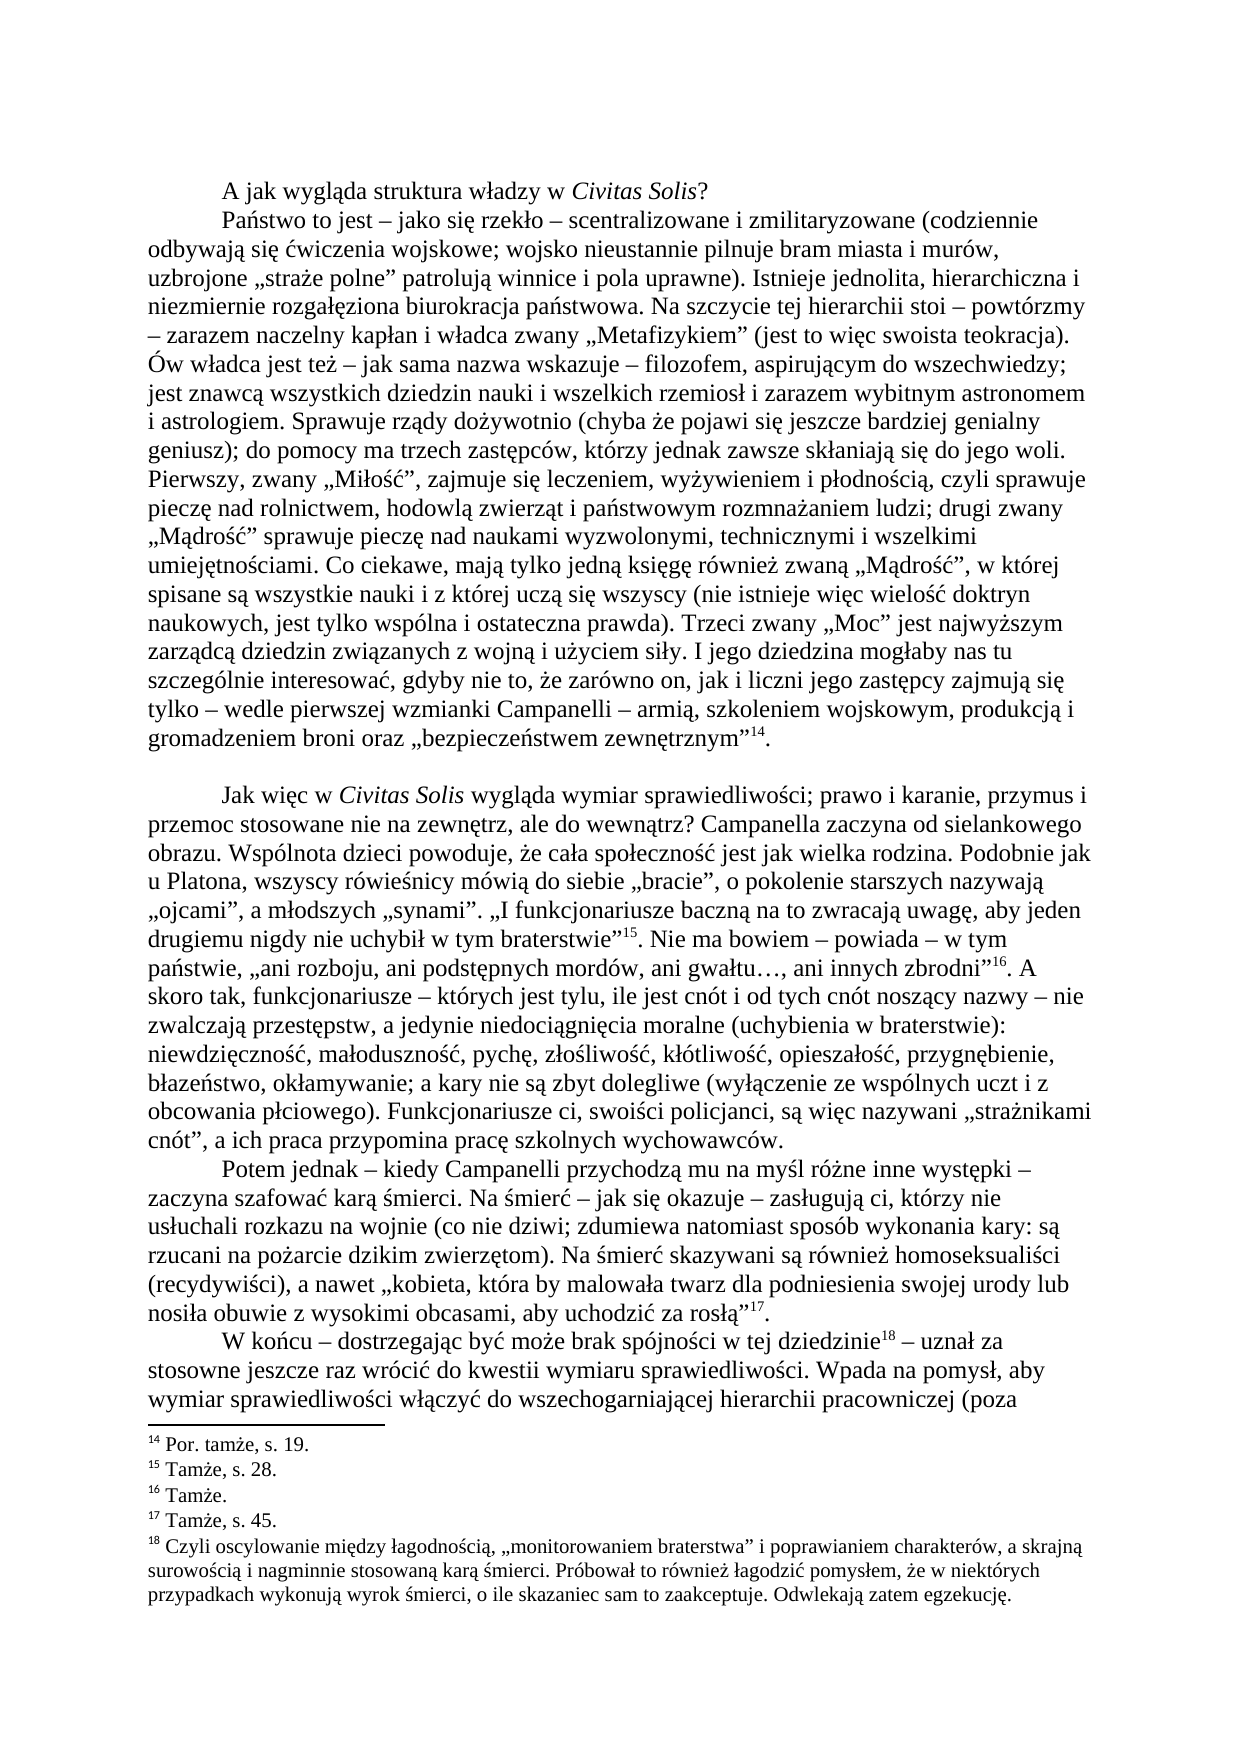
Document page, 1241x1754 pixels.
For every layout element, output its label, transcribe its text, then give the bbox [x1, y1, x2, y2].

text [148, 1326, 1093, 1413]
text Państwo to jest – jako się rzekło – scentralizowane i zmilitaryzowane (codziennie odbywają się ćwiczenia wojskowe; wojsko nieustannie pilnuje bram miasta i murów, uzbrojone „straże polne” patrolują winnice i pola uprawne). Istnieje jednolita, hierarchiczna i niezmiernie rozgałęziona biurokracja państwowa. Na szczycie tej hierarchii stoi – powtórzmy – zarazem naczelny kapłan i władca zwany „Metafizykiem” (jest to więc swoista teokracja). Ów władca jest też – jak sama nazwa wskazuje – filozofem, aspirującym do wszechwiedzy; jest znawcą wszystkich dziedzin nauki i wszelkich rzemiosł i zarazem wybitnym astronomem i astrologiem. Sprawuje rządy dożywotnio (chyba że pojawi się jeszcze bardziej genialny geniusz); do pomocy ma trzech zastępców, którzy jednak zawsze skłaniają się do jego woli. Pierwszy, zwany „Miłość”, zajmuje się leczeniem, wyżywieniem i płodnością, czyli sprawuje pieczę nad rolnictwem, hodowlą zwierząt i państwowym rozmnażaniem ludzi; drugi zwany „Mądrość” sprawuje pieczę nad naukami wyzwolonymi, technicznymi i wszelkimi umiejętnościami. Co ciekawe, mają tylko jedną księgę również zwaną „Mądrość”, w której spisane są wszystkie nauki i z której uczą się wszyscy (nie istnieje więc wielość doktryn naukowych, jest tylko wspólna i ostateczna prawda). Trzeci zwany „Moc” jest najwyższym zarządcą dziedzin związanych z wojną i użyciem siły. I jego dziedzina mogłaby nas tu szczególnie interesować, gdyby nie to, że zarówno on, jak i liczni jego zastępcy zajmują się tylko – wedle pierwszej wzmianki Campanelli – armią, szkoleniem wojskowym, produkcją i gromadzeniem broni oraz „bezpieczeństwem zewnętrznym”. [148, 205, 1093, 751]
text Potem jednak – kiedy Campanelli przychodzą mu na myśl różne inne występki – zaczyna szafować karą śmierci. Na śmierć – jak się okazuje – zasługują ci, którzy nie usłuchali rozkazu na wojnie (co nie dziwi; zdumiewa natomiast sposób wykonania kary: są rzucani na pożarcie dzikim zwierzętom). Na śmierć skazywani są również homoseksualiści (recydywiści), a nawet „kobieta, która by malowała twarz dla podniesienia swojej urody lub nosiła obuwie z wysokimi obcasami, aby uchodzić za rosłą”. [148, 1154, 1093, 1326]
text Jak więc w Civitas Solis wygląda wymiar sprawiedliwości; prawo i karanie, przymus i przemoc stosowane nie na zewnętrz, ale do wewnątrz? Campanella zaczyna od sielankowego obrazu. Wspólnota dzieci powoduje, że cała społeczność jest jak wielka rodzina. Podobnie jak u Platona, wszyscy rówieśnicy mówią do siebie „bracie”, o pokolenie starszych nazywają „ojcami”, a młodszych „synami”. „I funkcjonariusze baczną na to zwracają uwagę, aby jeden drugiemu nigdy nie uchybił w tym braterstwie”. Nie ma bowiem – powiada – w tym państwie, „ani rozboju, ani podstępnych mordów, ani gwałtu…, ani innych zbrodni”. A skoro tak, funkcjonariusze – których jest tylu, ile jest cnót i od tych cnót noszący nazwy – nie zwalczają przestępstw, a jedynie niedociągnięcia moralne (uchybienia w braterstwie): niewdzięczność, małoduszność, pychę, złośliwość, kłótliwość, opieszałość, przygnębienie, błazeństwo, okłamywanie; a kary nie są zbyt dolegliwe (wyłączenie ze wspólnych uczt i z obcowania płciowego). Funkcjonariusze ci, swoiści policjanci, są więc nazywani „strażnikami cnót”, a ich praca przypomina pracę szkolnych wychowawców. [148, 780, 1093, 1154]
text A jak wygląda struktura władzy w Civitas Solis? [148, 176, 1093, 205]
